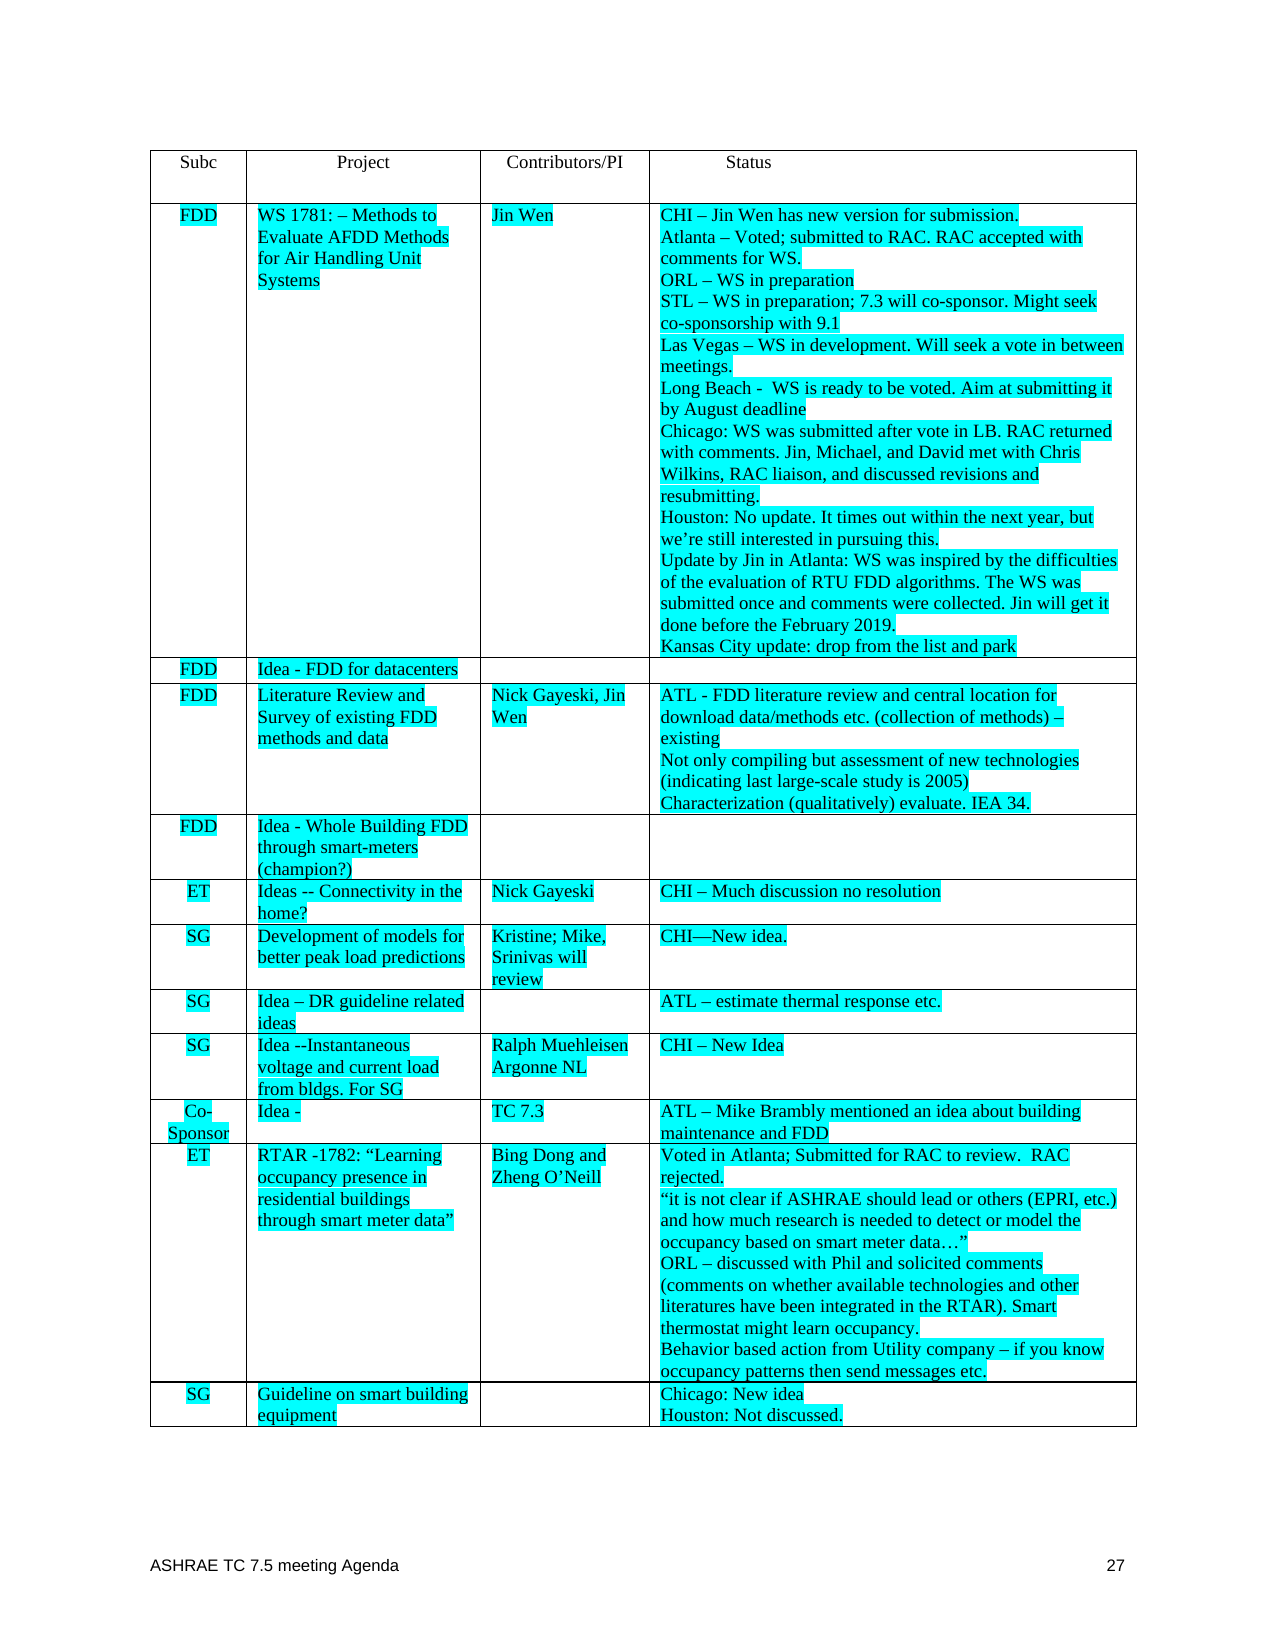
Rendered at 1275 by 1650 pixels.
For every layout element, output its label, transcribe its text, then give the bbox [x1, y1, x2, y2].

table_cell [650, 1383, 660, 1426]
table_cell CHI—New idea. [650, 925, 1136, 989]
table_cell SG [151, 990, 246, 1033]
table_cell Idea – DR guideline related ideas [296, 990, 480, 1033]
table_cell Co-Sponsor [151, 1100, 184, 1143]
table_cell SG [151, 1034, 246, 1099]
table_header Contributors/PI [481, 151, 649, 203]
table_cell ET [151, 880, 246, 923]
table_header Subc [151, 151, 246, 203]
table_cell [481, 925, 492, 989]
table_cell RTAR -1782: “Learning occupancy presence in residential buildings through smart meter data” [247, 1144, 480, 1381]
table_cell [650, 658, 1136, 683]
table_cell Idea - [247, 1100, 480, 1143]
table_cell Guideline on smart building equipment [337, 1383, 480, 1426]
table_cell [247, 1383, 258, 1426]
table_cell Chicago: New idea Houston: Not discussed. [804, 1383, 1136, 1426]
table_cell Ralph Muehleisen Argonne NL [481, 1034, 649, 1099]
table_cell Nick Gayeski [481, 880, 649, 923]
table_header Project [247, 151, 480, 203]
table_cell Kristine; Mike, Srinivas will review [543, 925, 649, 989]
table_header Status [650, 151, 1136, 203]
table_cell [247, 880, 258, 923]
table_cell Idea - Whole Building FDD through smart-meters (champion?) [352, 815, 480, 879]
table_cell [481, 815, 649, 879]
table_cell Voted in Atlanta; Submitted for RAC to review. RAC rejected. “it is not clear if ASHRAE should lead or others (EPRI, etc.) and how much research is needed to detect or model the occupancy based on smart meter data…” ORL – discussed with Phil and solicited comments (comments on whether available technologies and other literatures have been integrated in the RTAR). Smart thermostat might learn occupancy. Behavior based action from Utility company – if you know occupancy patterns then send messages etc. [650, 1144, 1136, 1381]
table_cell ATL – estimate thermal response etc. [650, 990, 1136, 1033]
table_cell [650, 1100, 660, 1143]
table_cell CHI – New Idea [650, 1034, 1136, 1099]
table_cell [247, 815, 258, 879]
table_cell ATL – Mike Brambly mentioned an idea about building maintenance and FDD [829, 1100, 1136, 1143]
table_cell FDD [151, 204, 246, 657]
table_cell Idea --Instantaneous voltage and current load from bldgs. For SG [247, 1034, 480, 1099]
table_cell CHI – Jin Wen has new version for submission. Atlanta – Voted; submitted to RAC. RAC accepted with comments for WS. ORL – WS in preparation STL – WS in preparation; 7.3 will co-sponsor. Might seek co-sponsorship with 9.1 Las Vegas – WS in development. Will seek a vote in between meetings. Long Beach - WS is ready to be voted. Aim at submitting it by August deadline Chicago: WS was submitted after vote in LB. RAC returned with comments. Jin, Michael, and David met with Chris Wilkins, RAC liaison, and discussed revisions and resubmitting. Houston: No update. It times out within the next year, but we’re still interested in pursuing this. Update by Jin in Atlanta: WS was inspired by the difficulties of the evaluation of RTU FDD algorithms. The WS was submitted once and comments were collected. Jin will get it done before the February 2019. Kansas City update: drop from the list and park [650, 204, 1136, 657]
table_cell Idea - FDD for datacenters [247, 658, 480, 683]
table_cell ET [151, 1144, 246, 1381]
table_cell Jin Wen [481, 204, 649, 657]
table_cell Ideas -- Connectivity in the home? [307, 880, 480, 923]
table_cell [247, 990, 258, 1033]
table_cell [481, 990, 649, 1033]
table_cell [481, 1383, 649, 1426]
table_cell TC 7.3 [481, 1100, 649, 1143]
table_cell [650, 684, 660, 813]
table_cell Nick Gayeski, Jin Wen [481, 684, 649, 813]
table_cell Bing Dong and Zheng O’Neill [481, 1144, 649, 1381]
table_cell FDD [151, 815, 246, 879]
table_cell WS 1781: – Methods to Evaluate AFDD Methods for Air Handling Unit Systems [247, 204, 480, 657]
table_cell ATL - FDD literature review and central location for download data/methods etc. (collection of methods) – existing Not only compiling but assessment of new technologies (indicating last large-scale study is 2005) Characterization (qualitatively) evaluate. IEA 34. [720, 684, 1136, 813]
table_cell CHI – Much discussion no resolution [650, 880, 1136, 923]
table_cell SG [151, 925, 246, 989]
table_cell Co-Sponsor [212, 1100, 246, 1143]
table_cell Literature Review and Survey of existing FDD methods and data [247, 684, 480, 813]
table_cell [650, 815, 1136, 879]
table_cell FDD [151, 658, 246, 683]
table_cell FDD [151, 684, 246, 813]
table_cell Development of models for better peak load predictions [247, 925, 480, 989]
table_cell SG [151, 1383, 246, 1426]
table_cell [481, 658, 649, 683]
